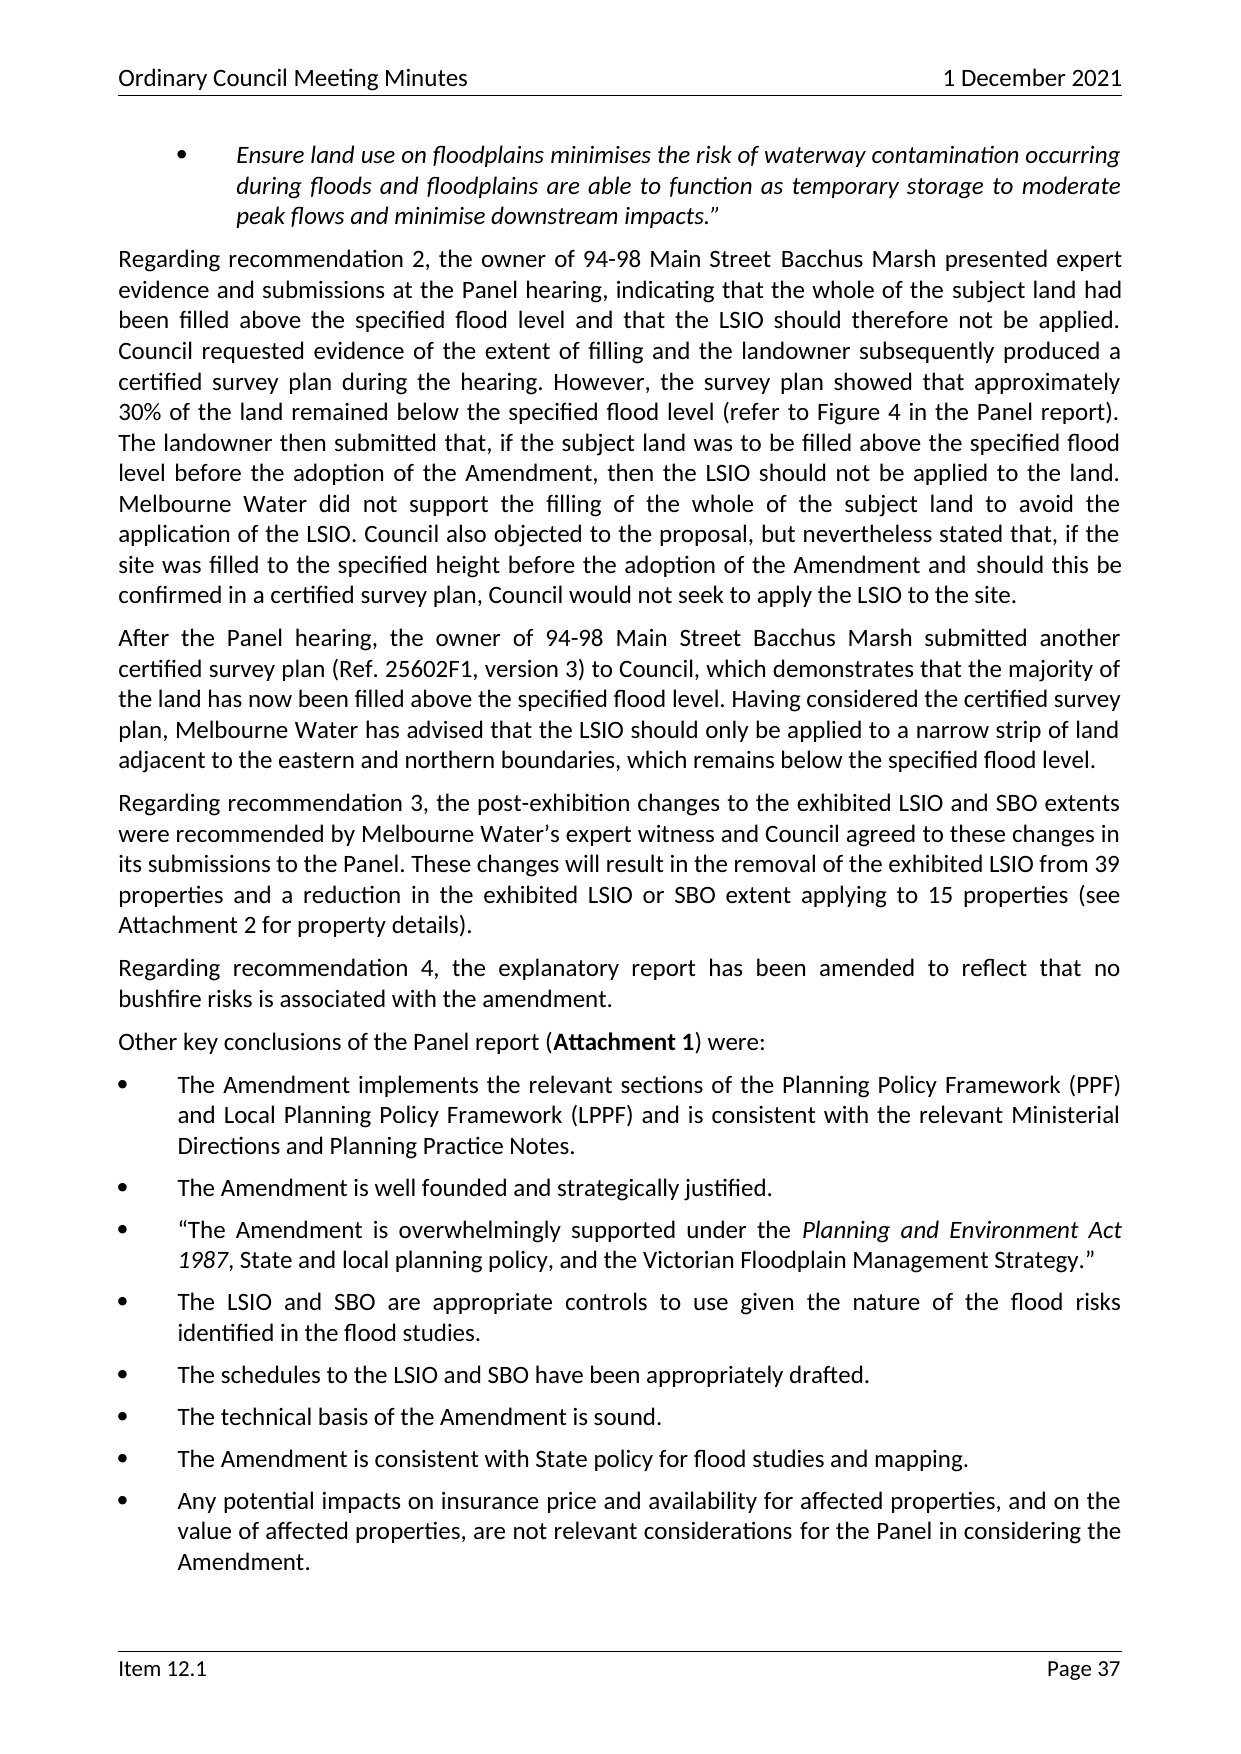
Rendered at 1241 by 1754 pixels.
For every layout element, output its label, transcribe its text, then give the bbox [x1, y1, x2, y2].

list  The Amendment is consistent with State policy for flood studies and mapping. [118, 1443, 1122, 1473]
list  The Amendment is well founded and strategically justified. [118, 1172, 1122, 1203]
list  The technical basis of the Amendment is sound. [118, 1401, 1122, 1432]
list  The schedules to the LSIO and SBO have been appropriately drafted. [118, 1359, 1122, 1389]
text Regarding recommendation 3, the post-exhibition changes to the exhibited LSIO and SBO extents were recommended by Melbourne Water’s expert witness and Council agreed to these changes in its submissions to the Panel. These changes will result in the removal of the exhibited LSIO from 39 properties and a reduction in the exhibited LSIO or SBO extent applying to 15 properties (see Attachment 2 for property details). [118, 787, 1122, 940]
list  Ensure land use on floodplains minimises the risk of waterway contamination occurring during floods and floodplains are able to function as temporary storage to moderate peak flows and minimise downstream impacts.” [177, 139, 1122, 231]
list  “The Amendment is overwhelmingly supported under the Planning and Environment Act 1987, State and local planning policy, and the Victorian Floodplain Management Strategy.” [118, 1214, 1122, 1275]
text Regarding recommendation 2, the owner of 94-98 Main Street Bacchus Marsh presented expert evidence and submissions at the Panel hearing, indicating that the whole of the subject land had been filled above the specified flood level and that the LSIO should therefore not be applied. Council requested evidence of the extent of filling and the landowner subsequently produced a certified survey plan during the hearing. However, the survey plan showed that approximately 30% of the land remained below the specified flood level (refer to Figure 4 in the Panel report). The landowner then submitted that, if the subject land was to be filled above the specified flood level before the adoption of the Amendment, then the LSIO should not be applied to the land. Melbourne Water did not support the filling of the whole of the subject land to avoid the application of the LSIO. Council also objected to the proposal, but nevertheless stated that, if the site was filled to the specified height before the adoption of the Amendment and should this be confirmed in a certified survey plan, Council would not seek to apply the LSIO to the site. [118, 243, 1122, 610]
list  Any potential impacts on insurance price and availability for affected properties, and on the value of affected properties, are not relevant considerations for the Panel in considering the Amendment. [118, 1485, 1122, 1577]
list  The LSIO and SBO are appropriate controls to use given the nature of the flood risks identified in the flood studies. [118, 1287, 1122, 1348]
text Regarding recommendation 4, the explanatory report has been amended to reflect that no bushfire risks is associated with the amendment. [118, 952, 1122, 1013]
list  The Amendment implements the relevant sections of the Planning Policy Framework (PPF) and Local Planning Policy Framework (LPPF) and is consistent with the relevant Ministerial Directions and Planning Practice Notes. [118, 1069, 1122, 1161]
text Other key conclusions of the Panel report (Attachment 1) were: [118, 1026, 1122, 1057]
text After the Panel hearing, the owner of 94-98 Main Street Bacchus Marsh submitted another certified survey plan (Ref. 25602F1, version 3) to Council, which demonstrates that the majority of the land has now been filled above the specified flood level. Having considered the certified survey plan, Melbourne Water has advised that the LSIO should only be applied to a narrow strip of land adjacent to the eastern and northern boundaries, which remains below the specified flood level. [118, 622, 1122, 775]
